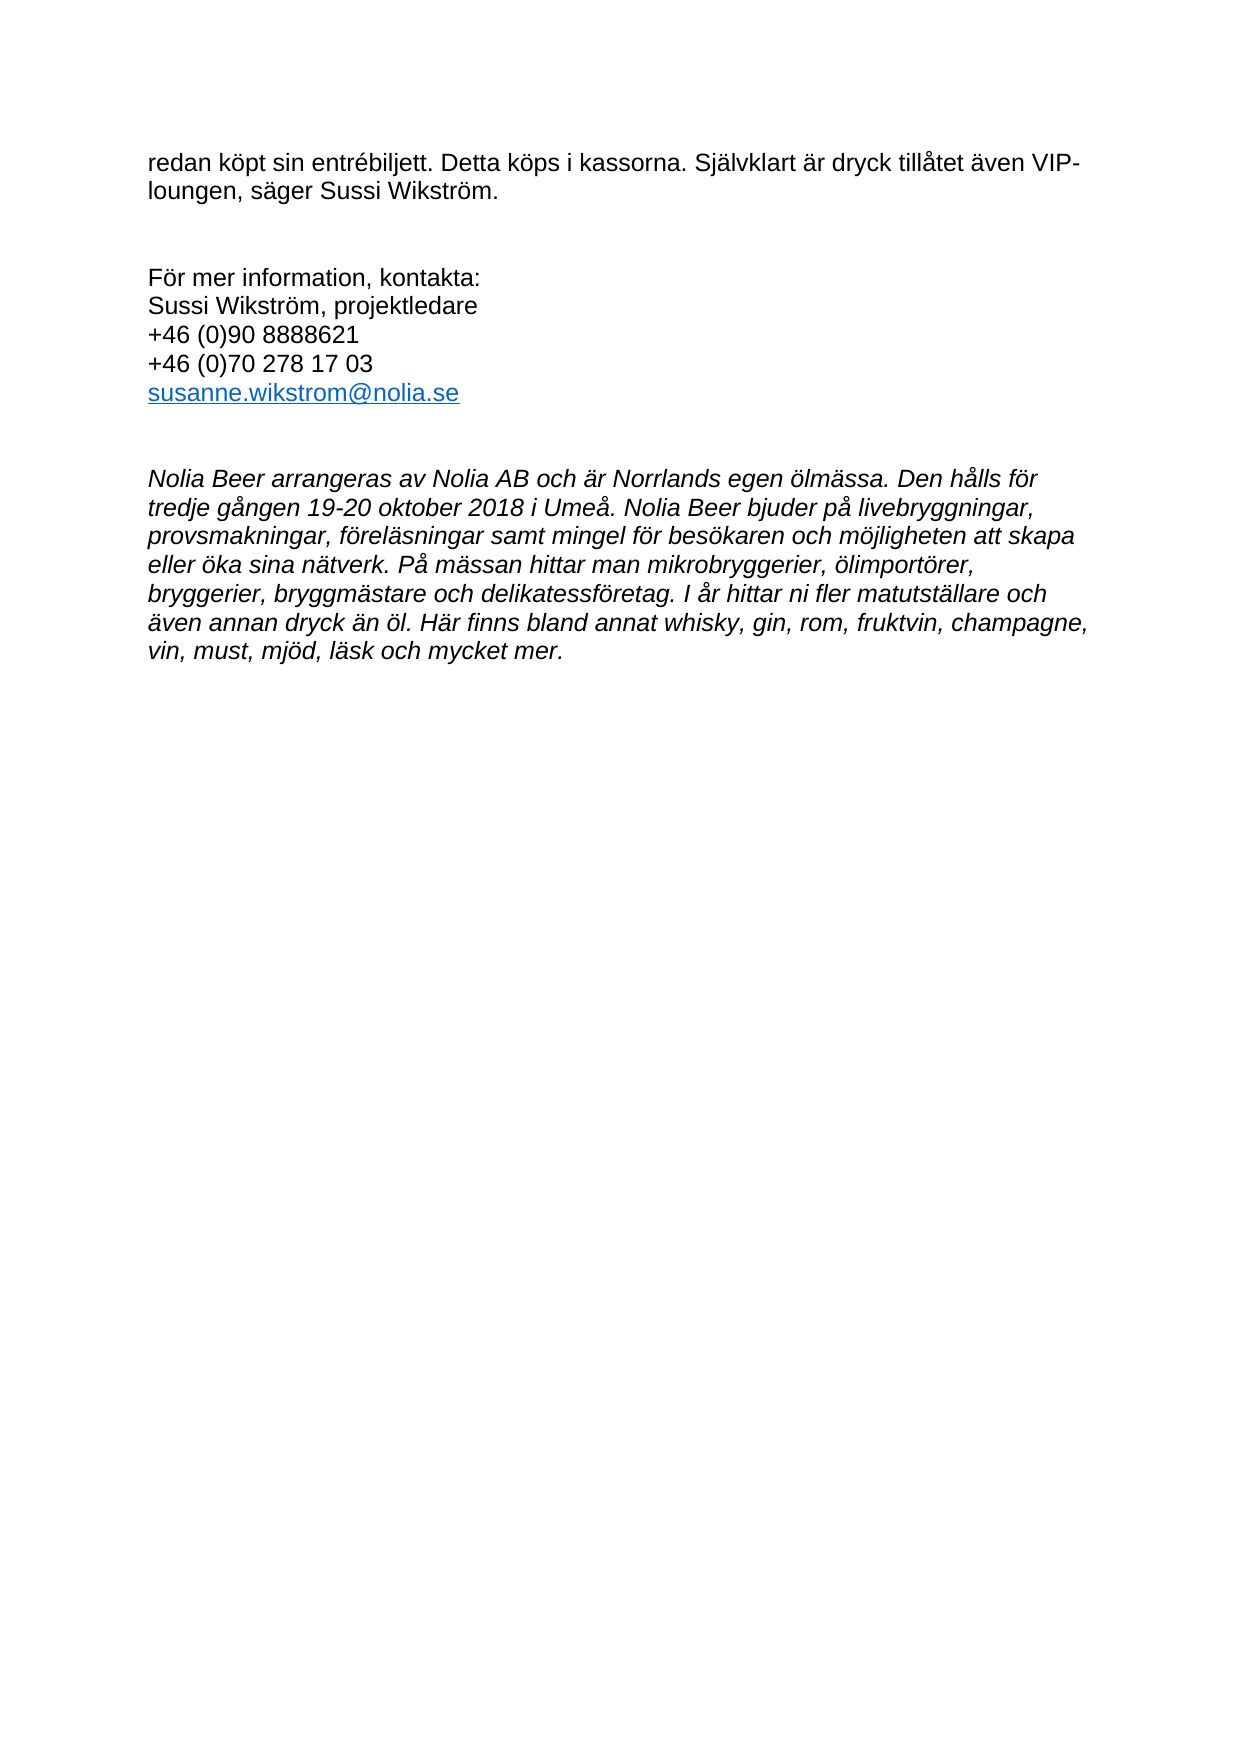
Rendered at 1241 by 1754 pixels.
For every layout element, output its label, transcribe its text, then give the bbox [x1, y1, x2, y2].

text För mer information, kontakta: [148, 263, 1093, 291]
text +46 (0)70 278 17 03 [148, 349, 1093, 378]
text Nolia Beer arrangeras av Nolia AB och är Norrlands egen ölmässa. Den hålls för tredje gången 19-20 oktober 2018 i Umeå. Nolia Beer bjuder på livebryggningar, provsmakningar, föreläsningar samt mingel för besökaren och möjligheten att skapa eller öka sina nätverk. På mässan hittar man mikrobryggerier, ölimportörer, bryggerier, bryggmästare och delikatessföretag. I år hittar ni fler matutställare och även annan dryck än öl. Här finns bland annat whisky, gin, rom, fruktvin, champagne, vin, must, mjöd, läsk och mycket mer. [148, 464, 1093, 665]
text +46 (0)90 8888621 [148, 320, 1093, 349]
text susanne.wikstrom@nolia.se [148, 378, 1093, 406]
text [148, 148, 1093, 205]
text Sussi Wikström, projektledare [148, 291, 1093, 320]
